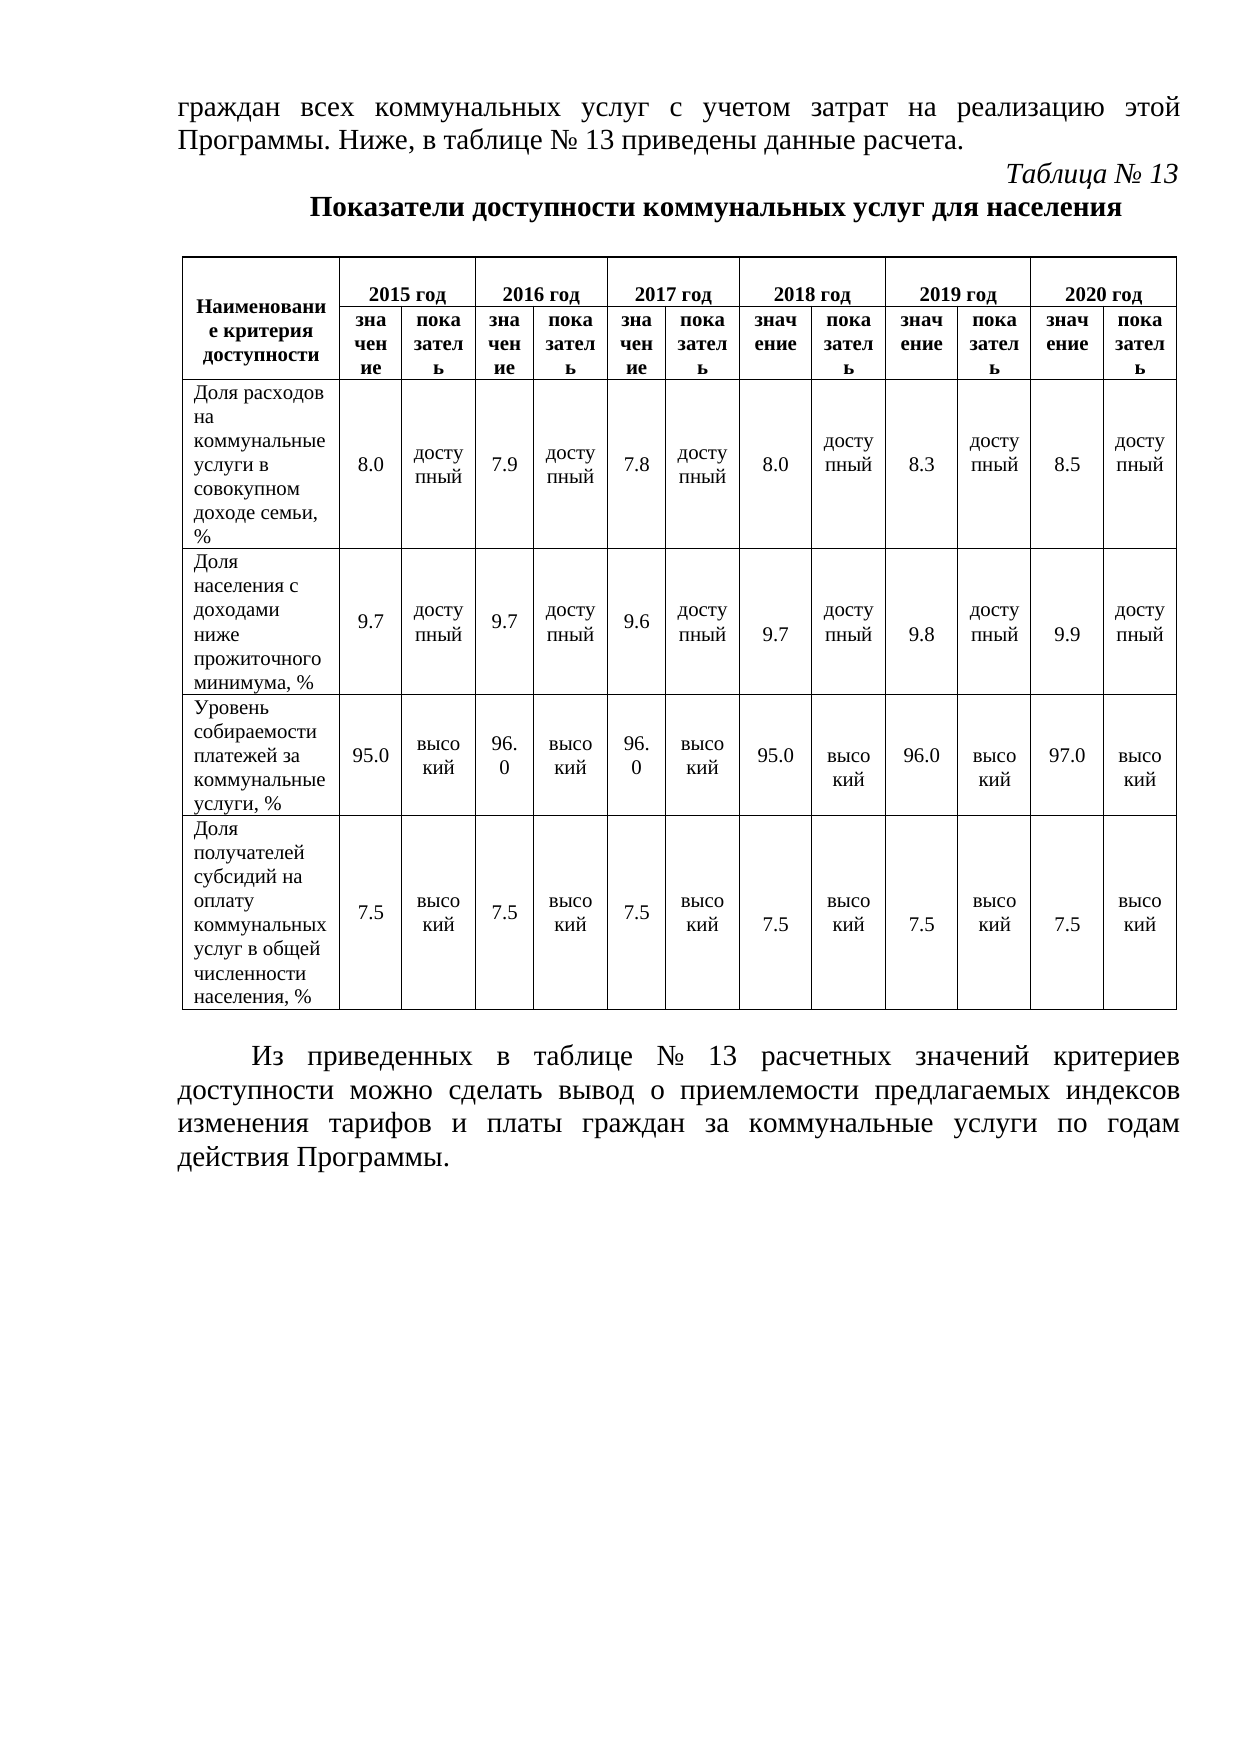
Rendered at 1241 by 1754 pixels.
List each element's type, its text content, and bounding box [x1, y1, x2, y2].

table_cell высокий [1104, 816, 1176, 1008]
table_cell 9.6 [608, 549, 665, 694]
table_cell показатель [1104, 307, 1176, 379]
table_cell 96.0 [608, 695, 665, 815]
table_cell 9.7 [340, 549, 401, 694]
table_cell показатель [812, 307, 885, 379]
table_cell 9.8 [886, 549, 957, 694]
table_cell значение [476, 307, 533, 379]
table_cell 8.3 [886, 380, 957, 548]
table_cell показатель [534, 307, 607, 379]
table_cell 7.5 [608, 816, 665, 1008]
table_header 2016 год [476, 258, 607, 306]
table_cell Доля расходов на коммунальные услуги в совокупном доходе семьи, % [183, 380, 339, 548]
table_cell доступный [812, 380, 885, 548]
table_cell 7.5 [476, 816, 533, 1008]
table_cell Доля получателей субсидий на оплату коммунальных услуг в общей численности населения, % [183, 816, 339, 1008]
table_cell высокий [534, 695, 607, 815]
table_cell 8.0 [340, 380, 401, 548]
table_cell показатель [958, 307, 1030, 379]
table_header 2020 год [1031, 258, 1176, 306]
table_cell высокий [666, 816, 739, 1008]
table_cell высокий [534, 816, 607, 1008]
table_cell показатель [666, 307, 739, 379]
table_cell высокий [402, 695, 475, 815]
table_cell доступный [666, 380, 739, 548]
table_cell значение [340, 307, 401, 379]
table_cell доступный [958, 549, 1030, 694]
table_header 2017 год [608, 258, 739, 306]
table_cell высокий [958, 695, 1030, 815]
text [177, 89, 1181, 156]
table_cell высокий [812, 695, 885, 815]
table_cell 7.5 [740, 816, 811, 1008]
table_cell высокий [402, 816, 475, 1008]
table_cell высокий [666, 695, 739, 815]
table_cell доступный [666, 549, 739, 694]
table_cell доступный [402, 380, 475, 548]
table_cell доступный [958, 380, 1030, 548]
table_cell высокий [958, 816, 1030, 1008]
table_cell 7.5 [1031, 816, 1103, 1008]
table_cell 96.0 [886, 695, 957, 815]
table_cell доступный [534, 380, 607, 548]
text Из приведенных в таблице № 13 расчетных значений критериев доступности можно сделать вывод о приемлемости предлагаемых индексов изменения тарифов и платы граждан за коммунальные услуги по годам действия Программы. [177, 1038, 1181, 1172]
table_cell значение [740, 307, 811, 379]
table_cell доступный [1104, 549, 1176, 694]
table_cell 8.5 [1031, 380, 1103, 548]
table_cell высокий [1104, 695, 1176, 815]
table_cell Доля населения с доходами ниже прожиточного минимума, % [183, 549, 339, 694]
table_cell 7.5 [886, 816, 957, 1008]
table_cell 7.9 [476, 380, 533, 548]
table_cell высокий [812, 816, 885, 1008]
table_header 2019 год [886, 258, 1030, 306]
table_header Наименование критерия доступности [183, 258, 339, 379]
table_cell доступный [402, 549, 475, 694]
table_cell доступный [812, 549, 885, 694]
text Показатели доступности коммунальных услуг для населения [177, 189, 1181, 223]
table_cell 97.0 [1031, 695, 1103, 815]
table_cell 95.0 [740, 695, 811, 815]
table_cell 8.0 [740, 380, 811, 548]
table_cell 7.5 [340, 816, 401, 1008]
table_header 2015 год [340, 258, 475, 306]
table_cell значение [1031, 307, 1103, 379]
table_cell значение [608, 307, 665, 379]
table_cell 9.7 [740, 549, 811, 694]
table_cell 96.0 [476, 695, 533, 815]
table_cell 9.7 [476, 549, 533, 694]
table_cell 9.9 [1031, 549, 1103, 694]
table_header 2018 год [740, 258, 885, 306]
table_cell доступный [1104, 380, 1176, 548]
table_cell 95.0 [340, 695, 401, 815]
table_cell 7.8 [608, 380, 665, 548]
text Таблица № 13 [177, 156, 1181, 189]
table_cell значение [886, 307, 957, 379]
table_cell Уровень собираемости платежей за коммунальные услуги, % [183, 695, 339, 815]
table_cell показатель [402, 307, 475, 379]
table_cell доступный [534, 549, 607, 694]
